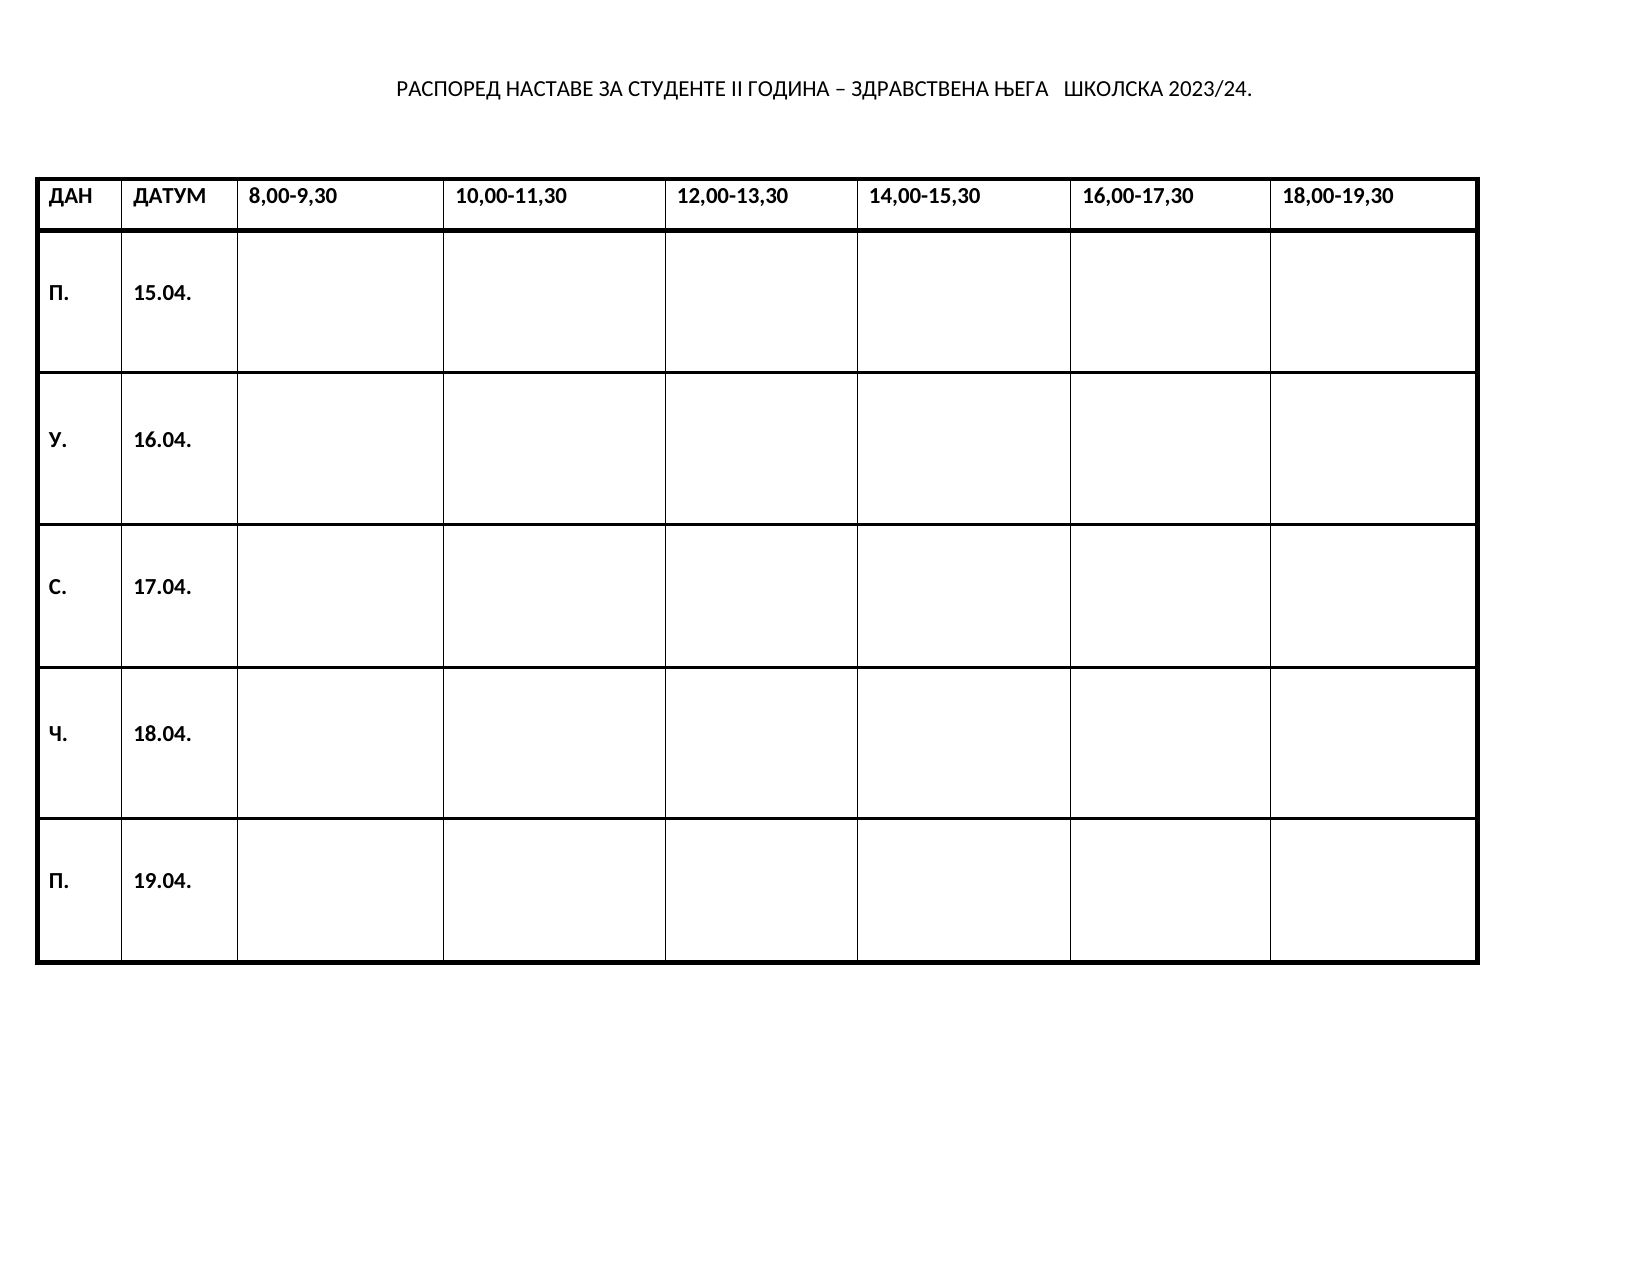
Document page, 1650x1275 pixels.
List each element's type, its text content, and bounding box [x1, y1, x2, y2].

table_header 14,00-15,30 [858, 181, 1070, 228]
table_header ДАТУМ [122, 181, 237, 228]
table_cell [666, 820, 857, 960]
table_cell [238, 669, 443, 817]
table_cell П. [40, 233, 121, 371]
table_cell [444, 820, 665, 960]
table_cell [444, 526, 665, 666]
table_cell [1271, 374, 1475, 522]
table_cell [1271, 820, 1475, 960]
table_header 8,00-9,30 [238, 181, 443, 228]
table_cell [238, 233, 443, 371]
table_cell [1071, 820, 1270, 960]
table_cell [444, 669, 665, 817]
table_header 16,00-17,30 [1071, 181, 1270, 228]
table_cell С. [40, 526, 121, 666]
table_cell [1071, 374, 1270, 522]
table_cell [666, 526, 857, 666]
table_cell [1071, 233, 1270, 371]
table_cell [858, 820, 1070, 960]
table_cell [1071, 669, 1270, 817]
table_header 10,00-11,30 [444, 181, 665, 228]
table_header 12,00-13,30 [666, 181, 857, 228]
table_cell Ч. [40, 669, 121, 817]
table_cell 16.04. [122, 374, 237, 522]
table_cell [666, 374, 857, 522]
table_header ДАН [40, 181, 121, 228]
table_header 18,00-19,30 [1271, 181, 1475, 228]
table_cell [444, 233, 665, 371]
table_cell 19.04. [122, 820, 237, 960]
table_cell [238, 526, 443, 666]
table_cell [1271, 526, 1475, 666]
table_cell [666, 233, 857, 371]
table_cell [238, 374, 443, 522]
table_cell У. [40, 374, 121, 522]
table_cell [1271, 669, 1475, 817]
table_cell 18.04. [122, 669, 237, 817]
table_cell [858, 526, 1070, 666]
table_cell [238, 820, 443, 960]
table_cell [1071, 526, 1270, 666]
table_cell [444, 374, 665, 522]
table_cell [1271, 233, 1475, 371]
table_cell [666, 669, 857, 817]
table_cell 17.04. [122, 526, 237, 666]
table_cell П. [40, 820, 121, 960]
table_cell [858, 374, 1070, 522]
table_cell [858, 669, 1070, 817]
table_cell 15.04. [122, 233, 237, 371]
table_cell [858, 233, 1070, 371]
